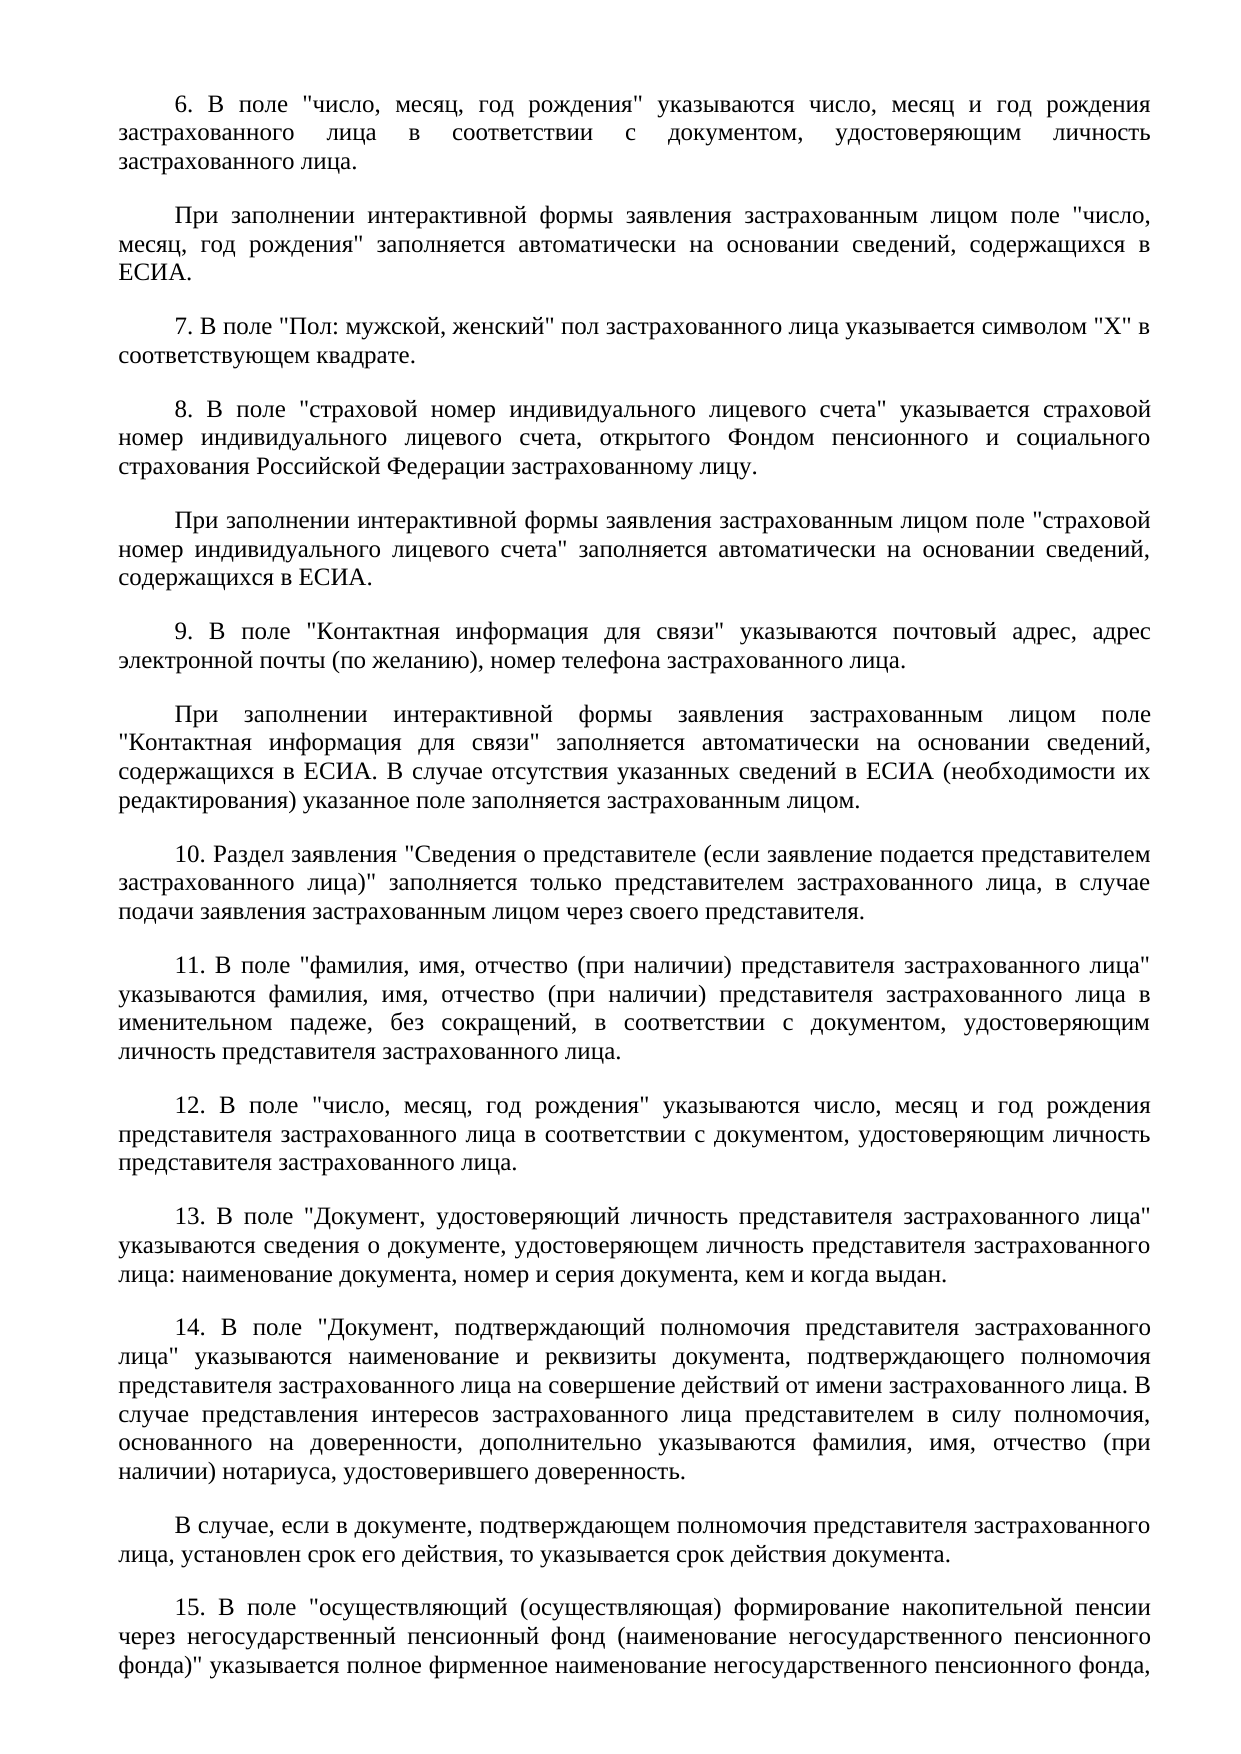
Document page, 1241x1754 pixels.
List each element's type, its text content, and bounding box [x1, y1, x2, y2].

text При заполнении интерактивной формы заявления застрахованным лицом поле "Контактная информация для связи" заполняется автоматически на основании сведений, содержащихся в ЕСИА. В случае отсутствия указанных сведений в ЕСИА (необходимости их редактирования) указанное поле заполняется застрахованным лицом. [118, 699, 1152, 814]
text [118, 1592, 1152, 1679]
text 12. В поле "число, месяц, год рождения" указываются число, месяц и год рождения представителя застрахованного лица в соответствии с документом, удостоверяющим личность представителя застрахованного лица. [118, 1090, 1152, 1176]
text В случае, если в документе, подтверждающем полномочия представителя застрахованного лица, установлен срок его действия, то указывается срок действия документа. [118, 1510, 1152, 1567]
text 11. В поле "фамилия, имя, отчество (при наличии) представителя застрахованного лица" указываются фамилия, имя, отчество (при наличии) представителя застрахованного лица в именительном падеже, без сокращений, в соответствии с документом, удостоверяющим личность представителя застрахованного лица. [118, 950, 1152, 1065]
text 7. В поле "Пол: мужской, женский" пол застрахованного лица указывается символом "X" в соответствующем квадрате. [118, 311, 1152, 369]
text При заполнении интерактивной формы заявления застрахованным лицом поле "число, месяц, год рождения" заполняется автоматически на основании сведений, содержащихся в ЕСИА. [118, 200, 1152, 286]
text При заполнении интерактивной формы заявления застрахованным лицом поле "страховой номер индивидуального лицевого счета" заполняется автоматически на основании сведений, содержащихся в ЕСИА. [118, 505, 1152, 591]
text 10. Раздел заявления "Сведения о представителе (если заявление подается представителем застрахованного лица)" заполняется только представителем застрахованного лица, в случае подачи заявления застрахованным лицом через своего представителя. [118, 839, 1152, 925]
text 8. В поле "страховой номер индивидуального лицевого счета" указывается страховой номер индивидуального лицевого счета, открытого Фондом пенсионного и социального страхования Российской Федерации застрахованному лицу. [118, 394, 1152, 480]
text 14. В поле "Документ, подтверждающий полномочия представителя застрахованного лица" указываются наименование и реквизиты документа, подтверждающего полномочия представителя застрахованного лица на совершение действий от имени застрахованного лица. В случае представления интересов застрахованного лица представителем в силу полномочия, основанного на доверенности, дополнительно указываются фамилия, имя, отчество (при наличии) нотариуса, удостоверившего доверенность. [118, 1312, 1152, 1485]
text 9. В поле "Контактная информация для связи" указываются почтовый адрес, адрес электронной почты (по желанию), номер телефона застрахованного лица. [118, 616, 1152, 674]
text 6. В поле "число, месяц, год рождения" указываются число, месяц и год рождения застрахованного лица в соответствии с документом, удостоверяющим личность застрахованного лица. [118, 89, 1152, 175]
text 13. В поле "Документ, удостоверяющий личность представителя застрахованного лица" указываются сведения о документе, удостоверяющем личность представителя застрахованного лица: наименование документа, номер и серия документа, кем и когда выдан. [118, 1201, 1152, 1287]
